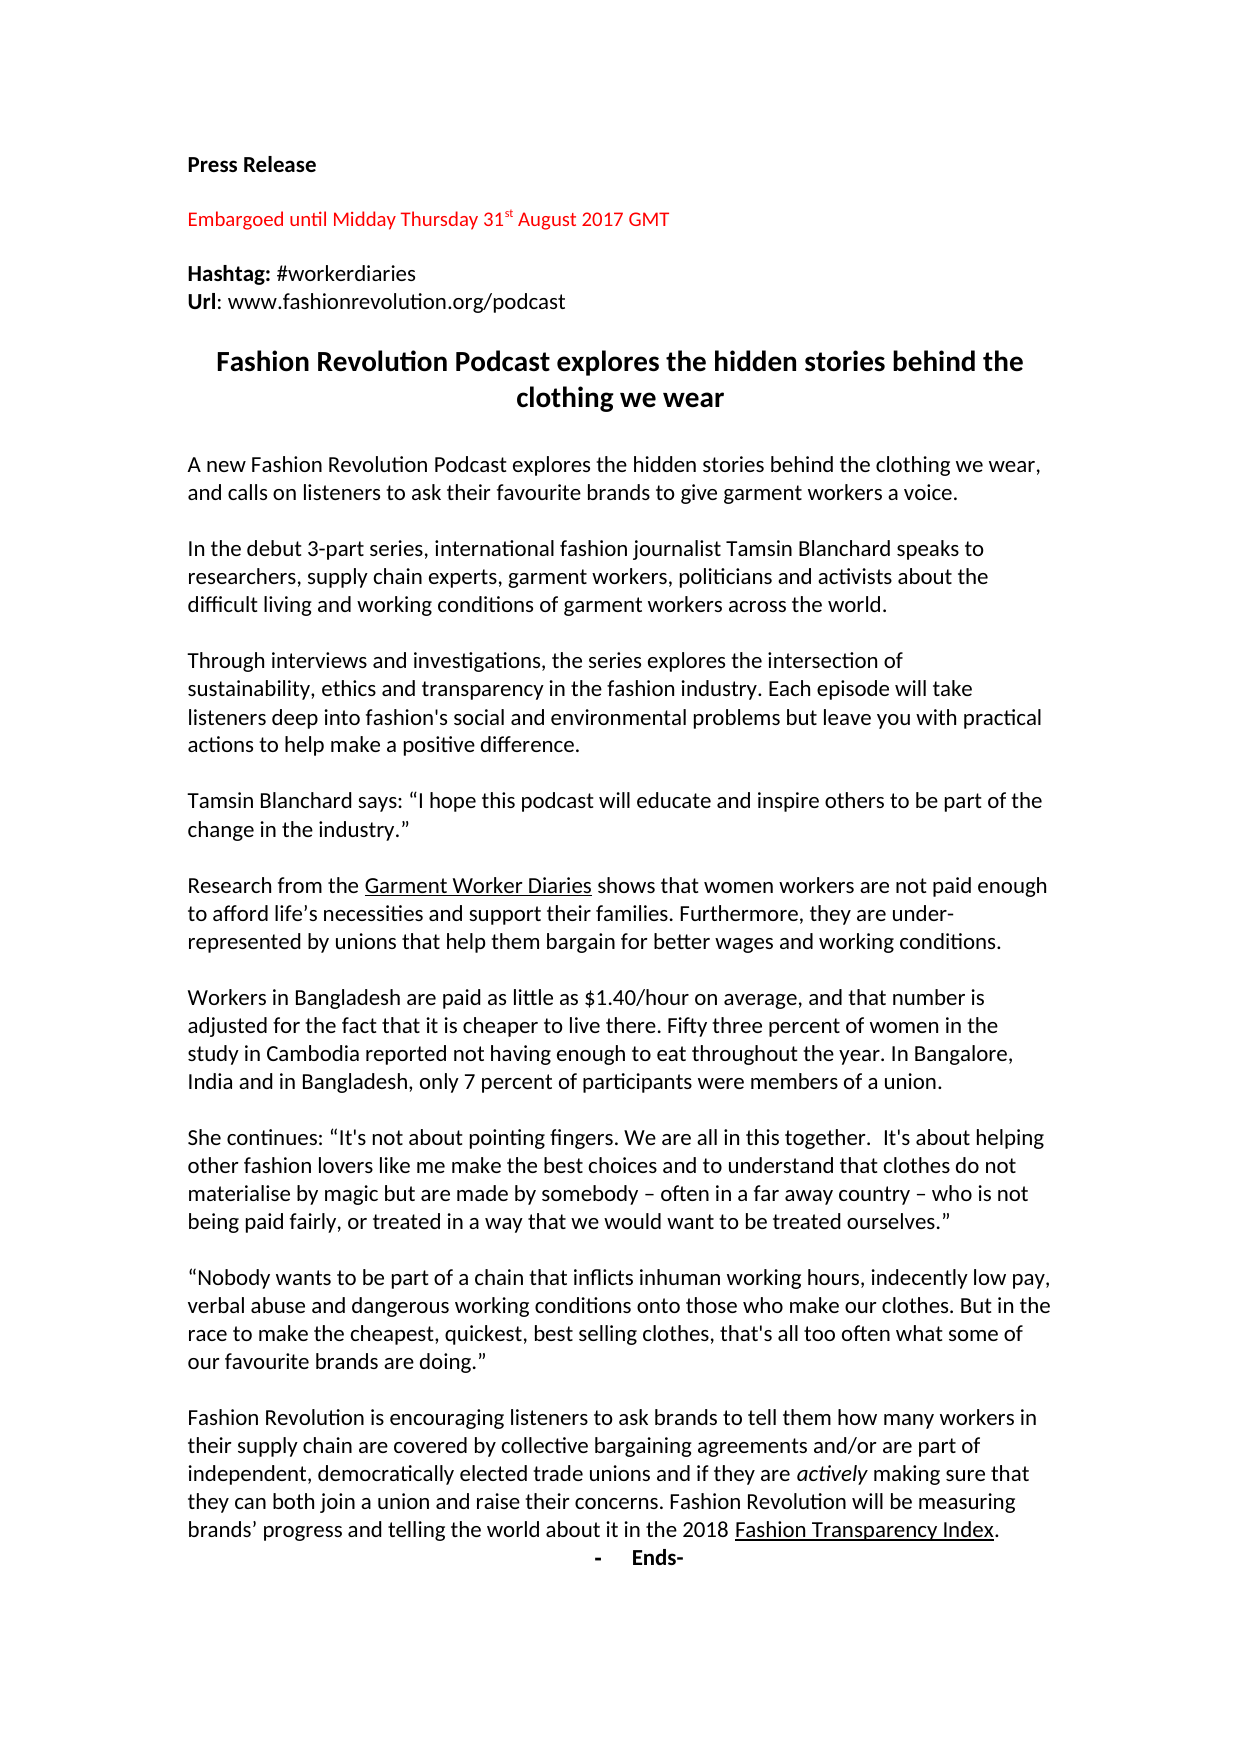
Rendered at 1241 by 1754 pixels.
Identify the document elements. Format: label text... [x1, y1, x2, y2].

text A new Fashion Revolution Podcast explores the hidden stories behind the clothing we wear, and calls on listeners to ask their favourite brands to give garment workers a voice. [187, 450, 1053, 506]
text Press Release [187, 150, 1053, 178]
text Fashion Revolution Podcast explores the hidden stories behind the clothing we wear [187, 343, 1053, 415]
text Embargoed until Midday Thursday 31st August 2017 GMT [187, 206, 1053, 231]
text In the debut 3-part series, international fashion journalist Tamsin Blanchard speaks to researchers, supply chain experts, garment workers, politicians and activists about the difficult living and working conditions of garment workers across the world. [187, 534, 1053, 618]
text Url: www.fashionrevolution.org/podcast [187, 287, 1053, 316]
text Tamsin Blanchard says: “I hope this podcast will educate and inspire others to be part of the change in the industry.” [187, 787, 1053, 843]
text Fashion Revolution is encouraging listeners to ask brands to tell them how many workers in their supply chain are covered by collective bargaining agreements and/or are part of independent, democratically elected trade unions and if they are actively making sure that they can both join a union and raise their concerns. Fashion Revolution will be measuring brands’ progress and telling the world about it in the 2018 Fashion Transparency Index. [187, 1403, 1053, 1543]
text She continues: “It's not about pointing fingers. We are all in this together. It's about helping other fashion lovers like me make the best choices and to understand that clothes do not materialise by magic but are made by somebody – often in a far away country – who is not being paid fairly, or treated in a way that we would want to be treated ourselves.” [187, 1123, 1053, 1235]
text “Nobody wants to be part of a chain that inflicts inhuman working hours, indecently low pay, verbal abuse and dangerous working conditions onto those who make our clothes. But in the race to make the cheapest, quickest, best selling clothes, that's all too often what some of our favourite brands are doing.” [187, 1263, 1053, 1375]
list Ends- [225, 1543, 1053, 1571]
text Workers in Bangladesh are paid as little as $1.40/hour on average, and that number is adjusted for the fact that it is cheaper to live there. Fifty three percent of women in the study in Cambodia reported not having enough to eat throughout the year. In Bangalore, India and in Bangladesh, only 7 percent of participants were members of a union. [187, 983, 1053, 1095]
text Research from the Garment Worker Diaries shows that women workers are not paid enough to afford life’s necessities and support their families. Furthermore, they are under-represented by unions that help them bargain for better wages and working conditions. [187, 871, 1053, 955]
text Through interviews and investigations, the series explores the intersection of sustainability, ethics and transparency in the fashion industry. Each episode will take listeners deep into fashion's social and environmental problems but leave you with practical actions to help make a positive difference. [187, 647, 1053, 759]
text Hashtag: #workerdiaries [187, 259, 1053, 287]
